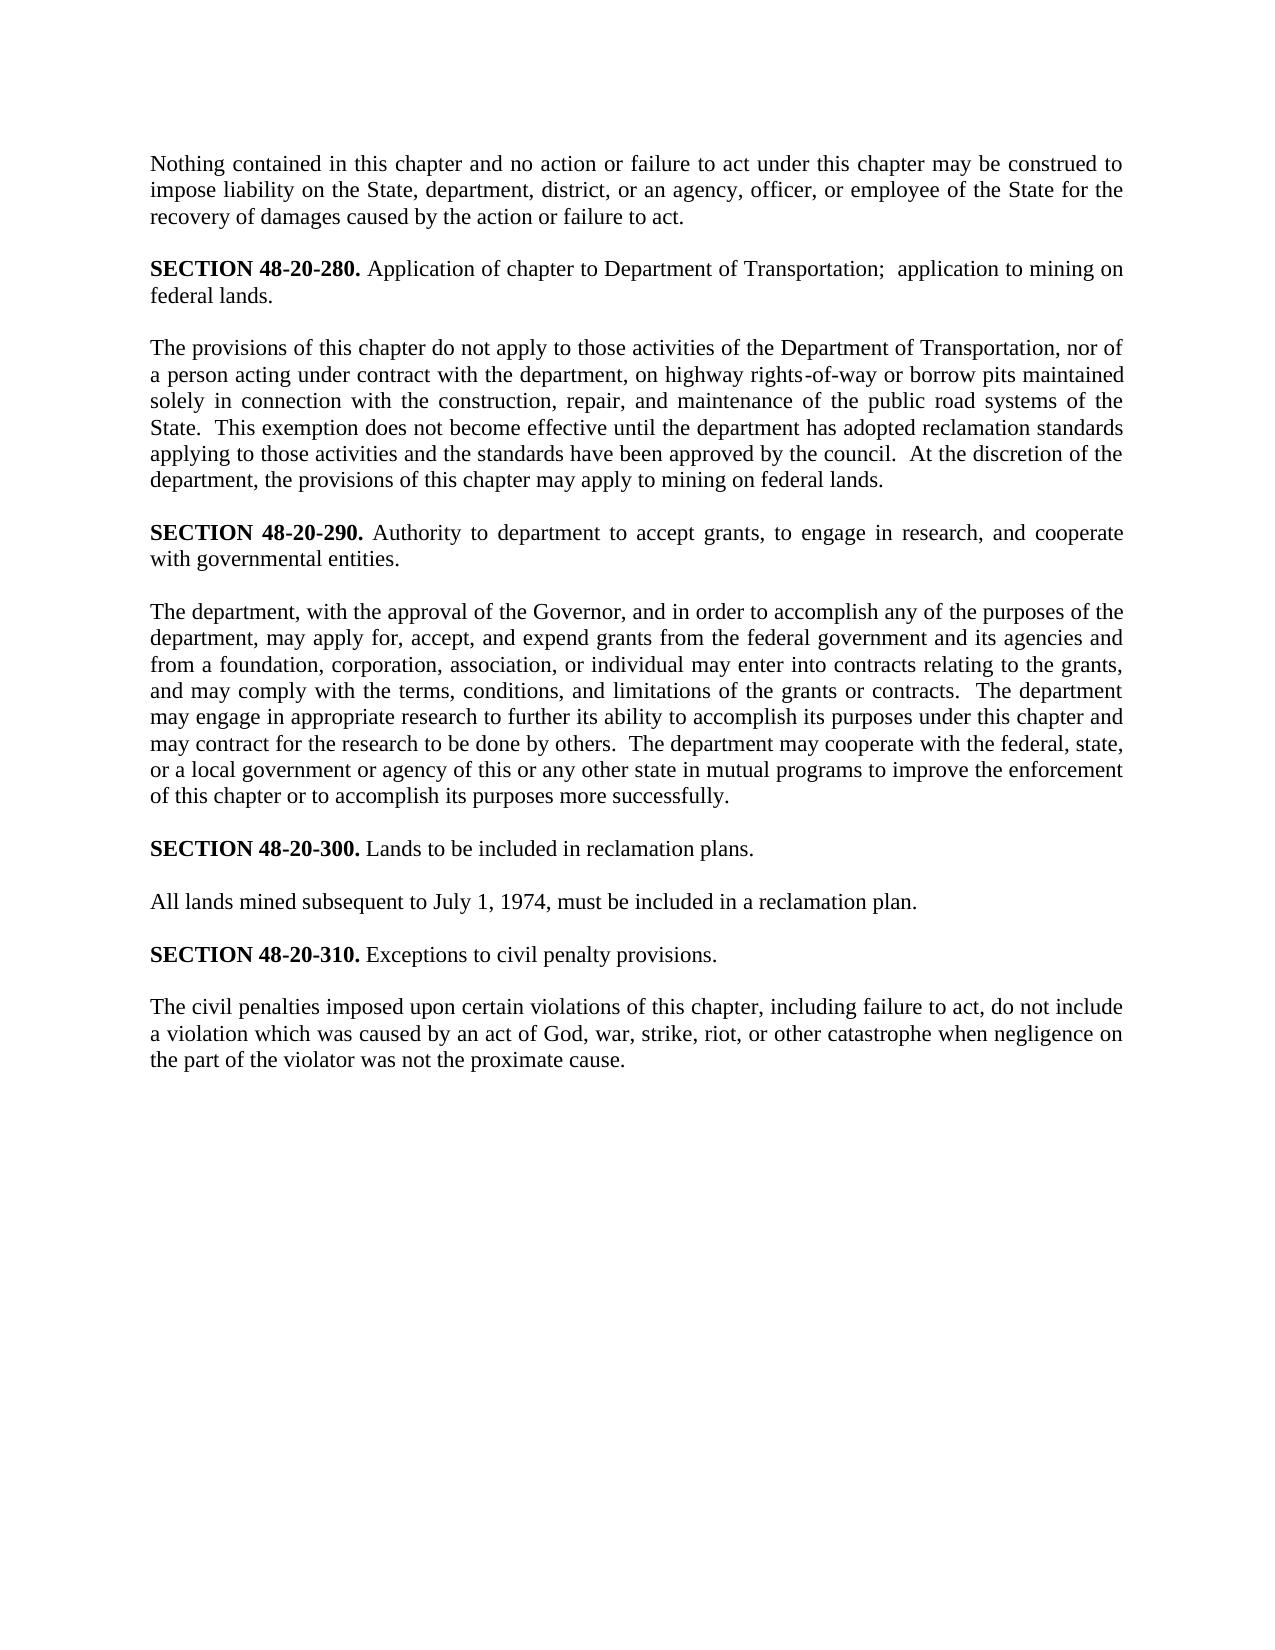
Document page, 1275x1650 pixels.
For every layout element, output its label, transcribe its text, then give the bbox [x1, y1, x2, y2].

text The civil penalties imposed upon certain violations of this chapter, including failure to act, do not include a violation which was caused by an act of God, war, strike, riot, or other catastrophe when negligence on the part of the violator was not the proximate cause. [150, 993, 1125, 1072]
text The provisions of this chapter do not apply to those activities of the Department of Transportation, nor of a person acting under contract with the department, on highway rights-of-way or borrow pits maintained solely in connection with the construction, repair, and maintenance of the public road systems of the State. This exemption does not become effective until the department has adopted reclamation standards applying to those activities and the standards have been approved by the council. At the discretion of the department, the provisions of this chapter may apply to mining on federal lands. [150, 334, 1125, 493]
text The department, with the approval of the Governor, and in order to accomplish any of the purposes of the department, may apply for, accept, and expend grants from the federal government and its agencies and from a foundation, corporation, association, or individual may enter into contracts relating to the grants, and may comply with the terms, conditions, and limitations of the grants or contracts. The department may engage in appropriate research to further its ability to accomplish its purposes under this chapter and may contract for the research to be done by others. The department may cooperate with the federal, state, or a local government or agency of this or any other state in mutual programs to improve the enforcement of this chapter or to accomplish its purposes more successfully. [150, 598, 1125, 809]
text SECTION 48-20-310. Exceptions to civil penalty provisions. [150, 941, 1125, 967]
text SECTION 48-20-300. Lands to be included in reclamation plans. [150, 835, 1125, 862]
text SECTION 48-20-280. Application of chapter to Department of Transportation; application to mining on federal lands. [150, 255, 1125, 308]
text All lands mined subsequent to July 1, 1974, must be included in a reclamation plan. [150, 888, 1125, 914]
text Nothing contained in this chapter and no action or failure to act under this chapter may be construed to impose liability on the State, department, district, or an agency, officer, or employee of the State for the recovery of damages caused by the action or failure to act. [150, 150, 1125, 229]
text SECTION 48-20-290. Authority to department to accept grants, to engage in research, and cooperate with governmental entities. [150, 519, 1125, 572]
